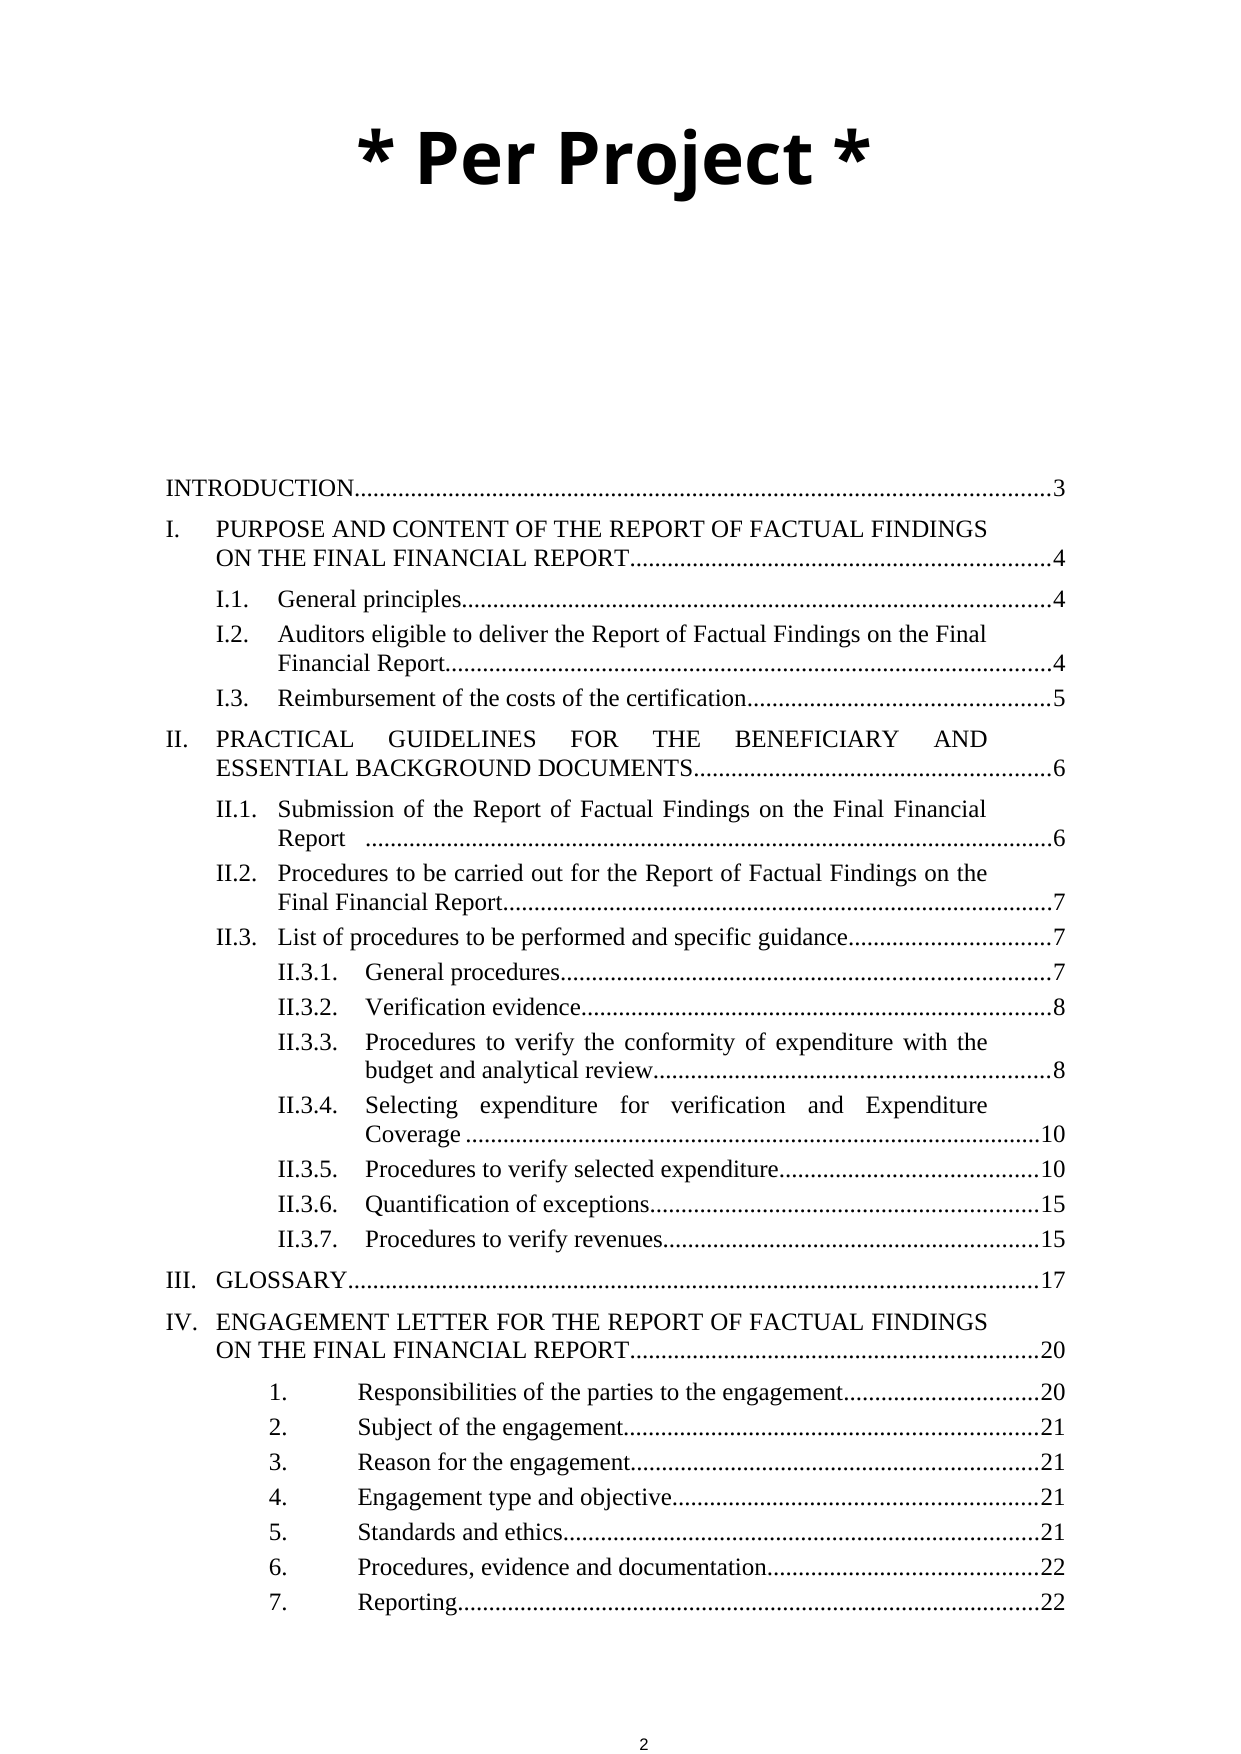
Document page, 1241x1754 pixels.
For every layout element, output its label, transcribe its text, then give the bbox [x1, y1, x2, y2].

text II.3.7. Procedures to verify revenues 15 [277, 1224, 988, 1253]
text I. Purpose and content of the Report of Factual Findings on the Final Financial Report 4 [165, 514, 988, 572]
text II.3.3. Procedures to verify the conformity of expenditure with the budget and analytical review 8 [277, 1027, 988, 1084]
text II.1. Submission of the Report of Factual Findings on the Final Financial Report 6 [216, 794, 988, 852]
text II.3.5. Procedures to verify selected expenditure 10 [277, 1154, 988, 1183]
text II.3. List of procedures to be performed and specific guidance 7 [216, 922, 988, 951]
text I.3. Reimbursement of the costs of the certification 5 [216, 683, 988, 712]
text II. Practical guidelines for the beneficiary and essential background documents 6 [165, 724, 988, 782]
text * Per Project * [165, 106, 1063, 206]
text I.2. Auditors eligible to deliver the Report of Factual Findings on the Final Financial Report 4 [216, 619, 988, 677]
text Introduction 3 [165, 473, 988, 502]
text II.3.1. General procedures 7 [277, 957, 988, 986]
text IV. ENGAGEMENT LETTER for the Report of Factual Findings on the Final Financial Report 20 [165, 1307, 988, 1364]
text III. Glossary 17 [165, 1266, 988, 1294]
text 3. Reason for the engagement 21 [269, 1447, 988, 1476]
text 7. Reporting 22 [269, 1587, 988, 1616]
text II.3.2. Verification evidence 8 [277, 992, 988, 1021]
text II.3.6. Quantification of exceptions 15 [277, 1189, 988, 1218]
text I.1. General principles 4 [216, 584, 988, 613]
text 6. Procedures, evidence and documentation 22 [269, 1552, 988, 1581]
text 2. Subject of the engagement 21 [269, 1412, 988, 1441]
text 5. Standards and ethics 21 [269, 1517, 988, 1546]
text 1. Responsibilities of the parties to the engagement 20 [269, 1377, 988, 1406]
text II.2. Procedures to be carried out for the Report of Factual Findings on the Final Financial Report 7 [216, 858, 988, 916]
text II.3.4. Selecting expenditure for verification and Expenditure Coverage 10 [277, 1091, 988, 1148]
text 4. Engagement type and objective 21 [269, 1482, 988, 1511]
